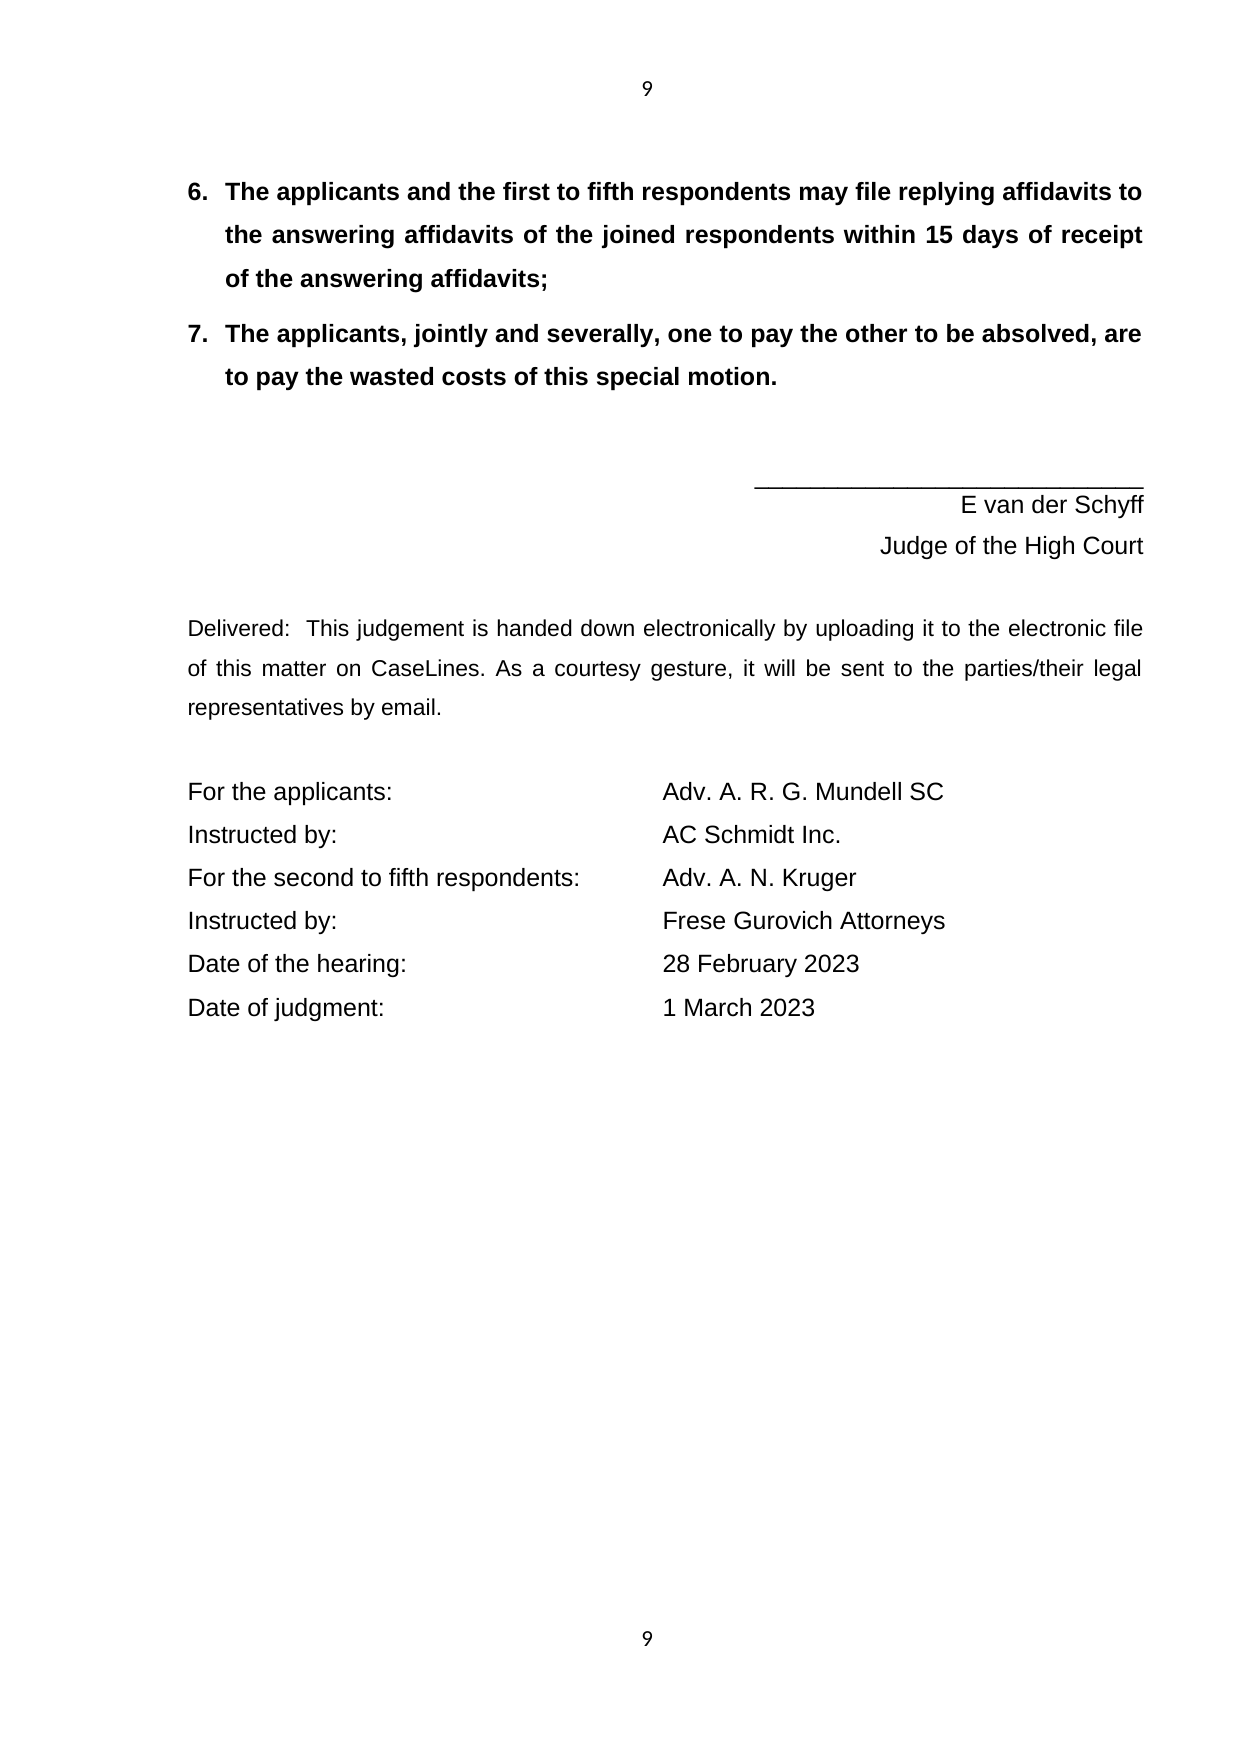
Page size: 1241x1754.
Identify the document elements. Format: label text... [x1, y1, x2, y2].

list ____________________________ [244, 461, 1144, 490]
list E van der Schyff [244, 490, 1144, 518]
text Judge of the High Court [187, 531, 1144, 560]
text For the second to fifth respondents: Adv. A. N. Kruger [187, 863, 1144, 892]
text Instructed by: AC Schmidt Inc. [187, 820, 1144, 849]
text For the applicants: Adv. A. R. G. Mundell SC [187, 777, 1144, 806]
text Delivered: This judgement is handed down electronically by uploading it to the electronic file of this matter on CaseLines. As a courtesy gesture, it will be sent to the parties/their legal representatives by email. [187, 615, 1144, 721]
text Date of judgment: 1 March 2023 [187, 993, 1144, 1021]
text 6. The applicants and the first to fifth respondents may file replying affidavits to the answering affidavits of the joined respondents within 15 days of receipt of the answering affidavits; [187, 177, 1144, 292]
text Date of the hearing: 28 February 2023 [187, 949, 1144, 978]
text Instructed by: Frese Gurovich Attorneys [187, 906, 1144, 935]
text 7. The applicants, jointly and severally, one to pay the other to be absolved, are to pay the wasted costs of this special motion. [187, 319, 1144, 391]
